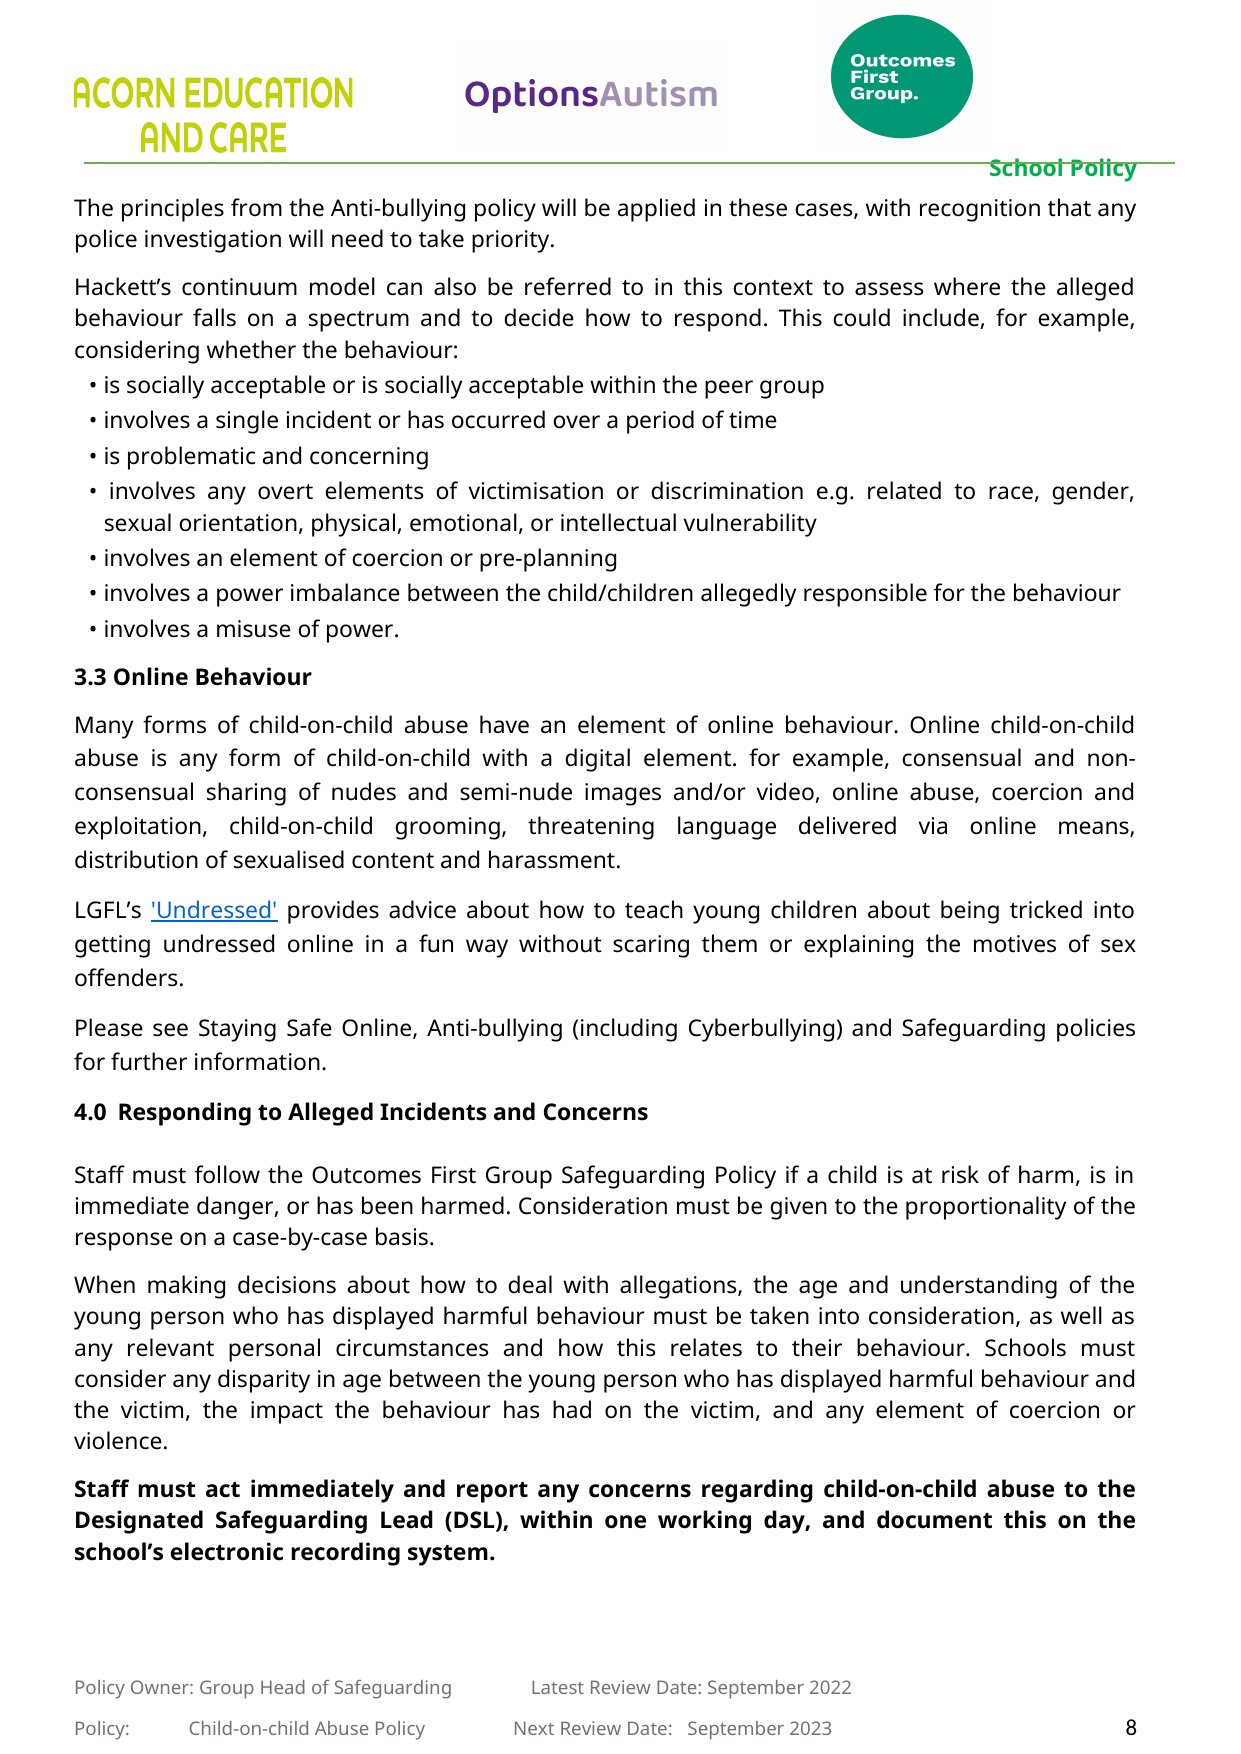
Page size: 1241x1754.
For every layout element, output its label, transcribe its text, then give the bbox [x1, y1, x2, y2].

text LGFL’s 'Undressed' provides advice about how to teach young children about being tricked into getting undressed online in a fun way without scaring them or explaining the motives of sex offenders. [74, 894, 1137, 993]
text • involves a single incident or has occurred over a period of time [89, 404, 1137, 436]
text When making decisions about how to deal with allegations, the age and understanding of the young person who has displayed harmful behaviour must be taken into consideration, as well as any relevant personal circumstances and how this relates to their behaviour. Schools must consider any disparity in age between the young person who has displayed harmful behaviour and the victim, the impact the behaviour has had on the victim, and any element of coercion or violence. [74, 1269, 1137, 1457]
text The principles from the Anti-bullying policy will be applied in these cases, with recognition that any police investigation will need to take priority. [74, 192, 1137, 254]
text Please see Staying Safe Online, Anti-bullying (including Cyberbullying) and Safeguarding policies for further information. [74, 1012, 1137, 1077]
text • is socially acceptable or is socially acceptable within the peer group [89, 369, 1137, 400]
text • is problematic and concerning [89, 440, 1137, 471]
picture [455, 39, 727, 153]
text Hackett’s continuum model can also be referred to in this context to assess where the alleged behaviour falls on a spectrum and to decide how to respond. This could include, for example, considering whether the behaviour: [74, 271, 1137, 365]
picture [814, 0, 990, 153]
text 3.3 Online Behaviour [74, 661, 1137, 692]
subtitle Responding to Alleged Incidents and Concerns [74, 1096, 1137, 1127]
text Staff must follow the Outcomes First Group Safeguarding Policy if a child is at risk of harm, is in immediate danger, or has been harmed. Consideration must be given to the proportionality of the response on a case-by-case basis. [74, 1159, 1137, 1252]
text • involves an element of coercion or pre-planning [89, 542, 1137, 573]
picture [73, 77, 353, 153]
text Many forms of child-on-child abuse have an element of online behaviour. Online child-on-child abuse is any form of child-on-child with a digital element. for example, consensual and non-consensual sharing of nudes and semi-nude images and/or video, online abuse, coercion and exploitation, child-on-child grooming, threatening language delivered via online means, distribution of sexualised content and harassment. [74, 709, 1137, 875]
text Staff must act immediately and report any concerns regarding child-on-child abuse to the Designated Safeguarding Lead (DSL), within one working day, and document this on the school’s electronic recording system. [74, 1473, 1137, 1567]
text • involves a misuse of power. [89, 613, 1137, 644]
text • involves any overt elements of victimisation or discrimination e.g. related to race, gender, sexual orientation, physical, emotional, or intellectual vulnerability [89, 475, 1137, 538]
text • involves a power imbalance between the child/children allegedly responsible for the behaviour [89, 577, 1137, 609]
